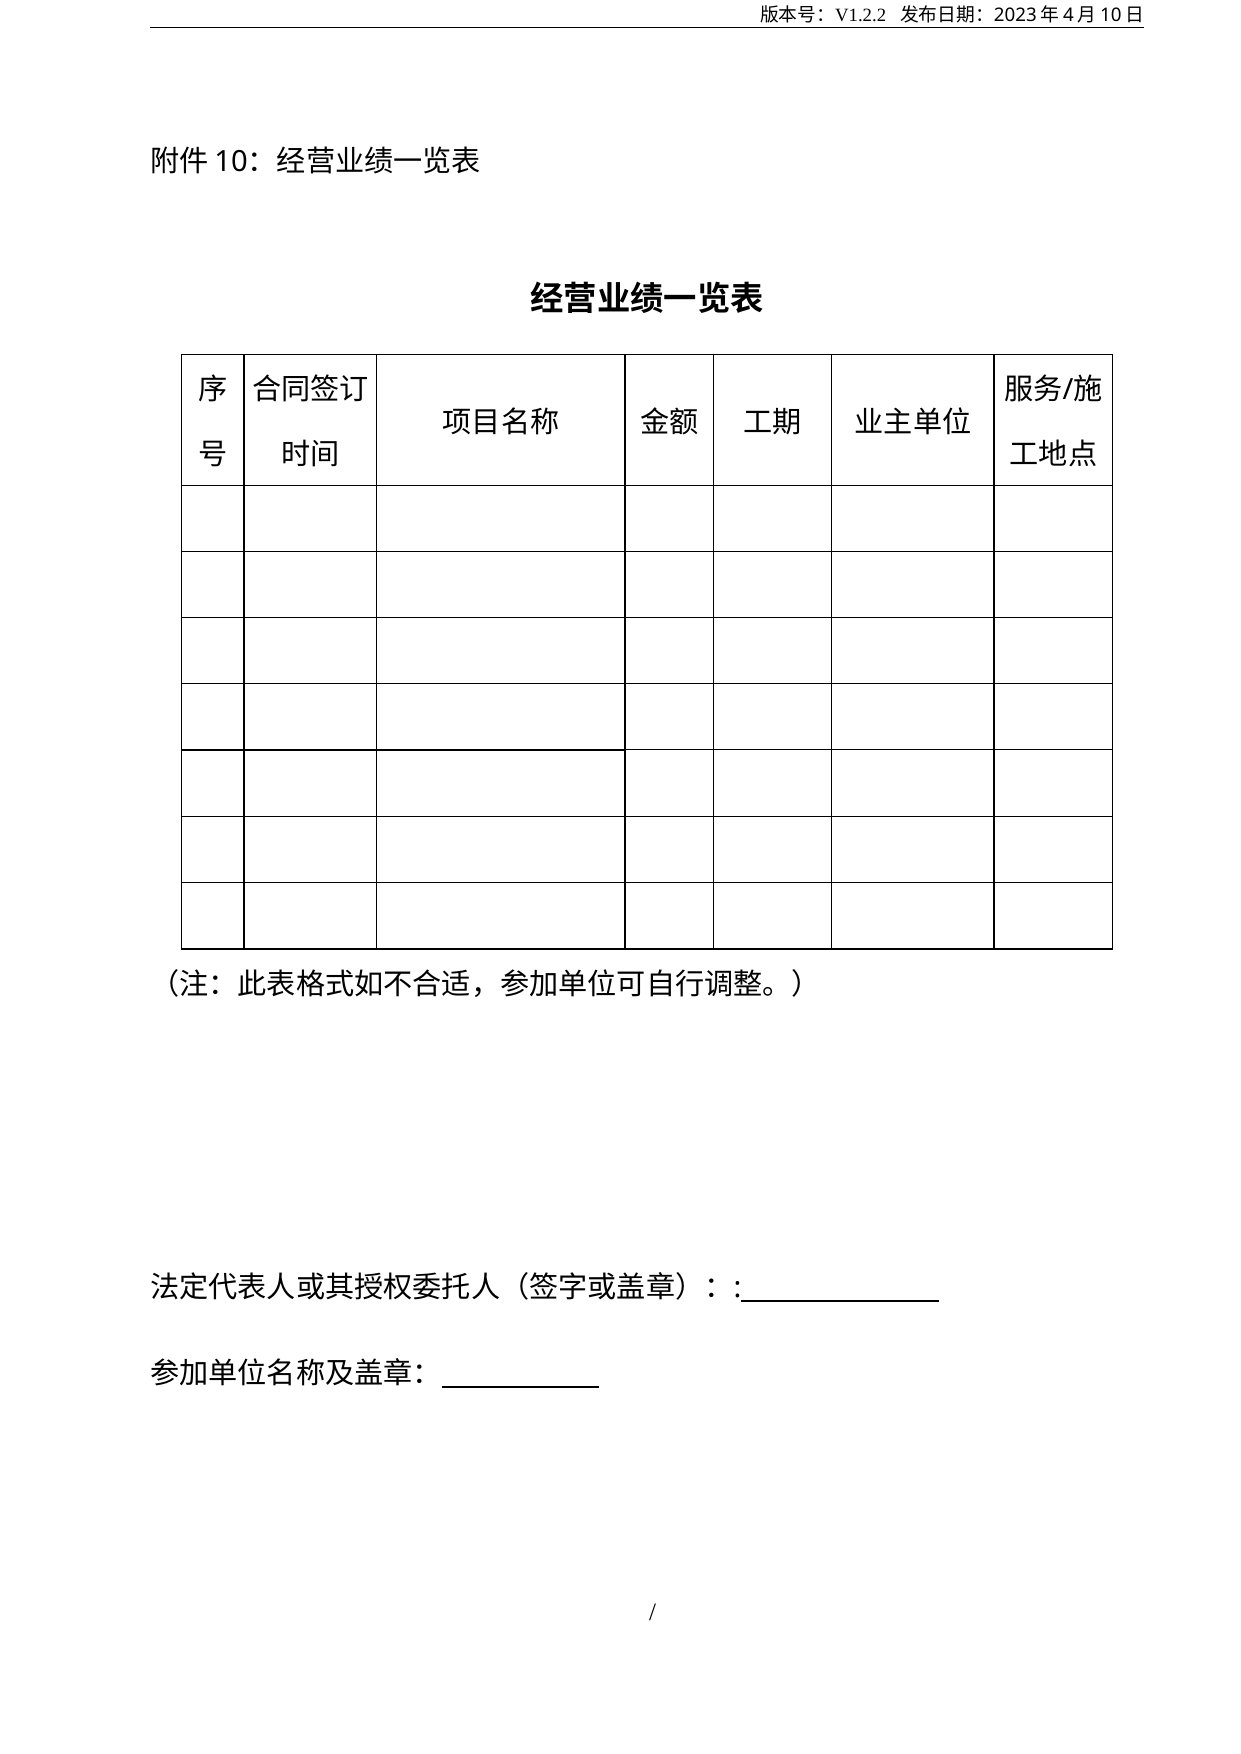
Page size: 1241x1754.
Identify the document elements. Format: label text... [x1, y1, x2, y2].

table_cell [995, 552, 1112, 617]
table_cell [182, 883, 243, 948]
table_cell [626, 750, 713, 816]
table_cell [832, 684, 993, 749]
table_cell [377, 486, 624, 551]
table_cell [245, 751, 376, 816]
table_header 金额 [626, 355, 713, 484]
text 附件10：经营业绩一览表 [150, 126, 1144, 191]
table_cell [377, 618, 624, 683]
table_header 合同签订时间 [245, 355, 376, 484]
table_cell [995, 817, 1112, 882]
table_cell [714, 486, 831, 551]
text 参加单位名称及盖章： [150, 1338, 1144, 1403]
table_cell [377, 751, 624, 816]
table_cell [832, 486, 993, 551]
table_cell [626, 817, 713, 882]
table_cell [995, 618, 1112, 683]
table_cell [832, 618, 993, 683]
table_cell [182, 684, 243, 749]
table_cell [995, 750, 1112, 816]
table_cell [182, 486, 243, 551]
table_header 项目名称 [377, 355, 624, 484]
table_header 工期 [714, 355, 831, 484]
table_header 业主单位 [832, 355, 993, 484]
table_cell [714, 552, 831, 617]
table_cell [377, 883, 624, 948]
table_header 服务/施工地点 [995, 355, 1112, 484]
table_cell [182, 618, 243, 683]
table_cell [714, 618, 831, 683]
table_cell [182, 751, 243, 816]
table_cell [245, 618, 376, 683]
table_cell [714, 817, 831, 882]
table_cell [714, 750, 831, 816]
table_cell [626, 486, 713, 551]
table_cell [995, 883, 1112, 948]
table_cell [182, 817, 243, 882]
text （注：此表格式如不合适，参加单位可自行调整。） [150, 949, 1144, 1014]
text 经营业绩一览表 [150, 263, 1144, 328]
table_cell [377, 684, 624, 749]
table_cell [377, 552, 624, 617]
table_cell [245, 883, 376, 948]
table_cell [626, 552, 713, 617]
text 法定代表人或其授权委托人（签字或盖章）：: [150, 1252, 1144, 1317]
table_cell [245, 552, 376, 617]
table_cell [182, 552, 243, 617]
table_cell [626, 618, 713, 683]
table_cell [832, 817, 993, 882]
table_cell [832, 552, 993, 617]
table_cell [626, 684, 713, 749]
table_cell [714, 883, 831, 948]
table_cell [832, 750, 993, 816]
table_cell [995, 486, 1112, 551]
table_cell [377, 817, 624, 882]
table_cell [245, 684, 376, 749]
table_cell [995, 684, 1112, 749]
table_cell [832, 883, 993, 948]
table_header 序号 [182, 355, 243, 484]
table_cell [245, 817, 376, 882]
table_cell [245, 486, 376, 551]
table_cell [714, 684, 831, 749]
table_cell [626, 883, 713, 948]
